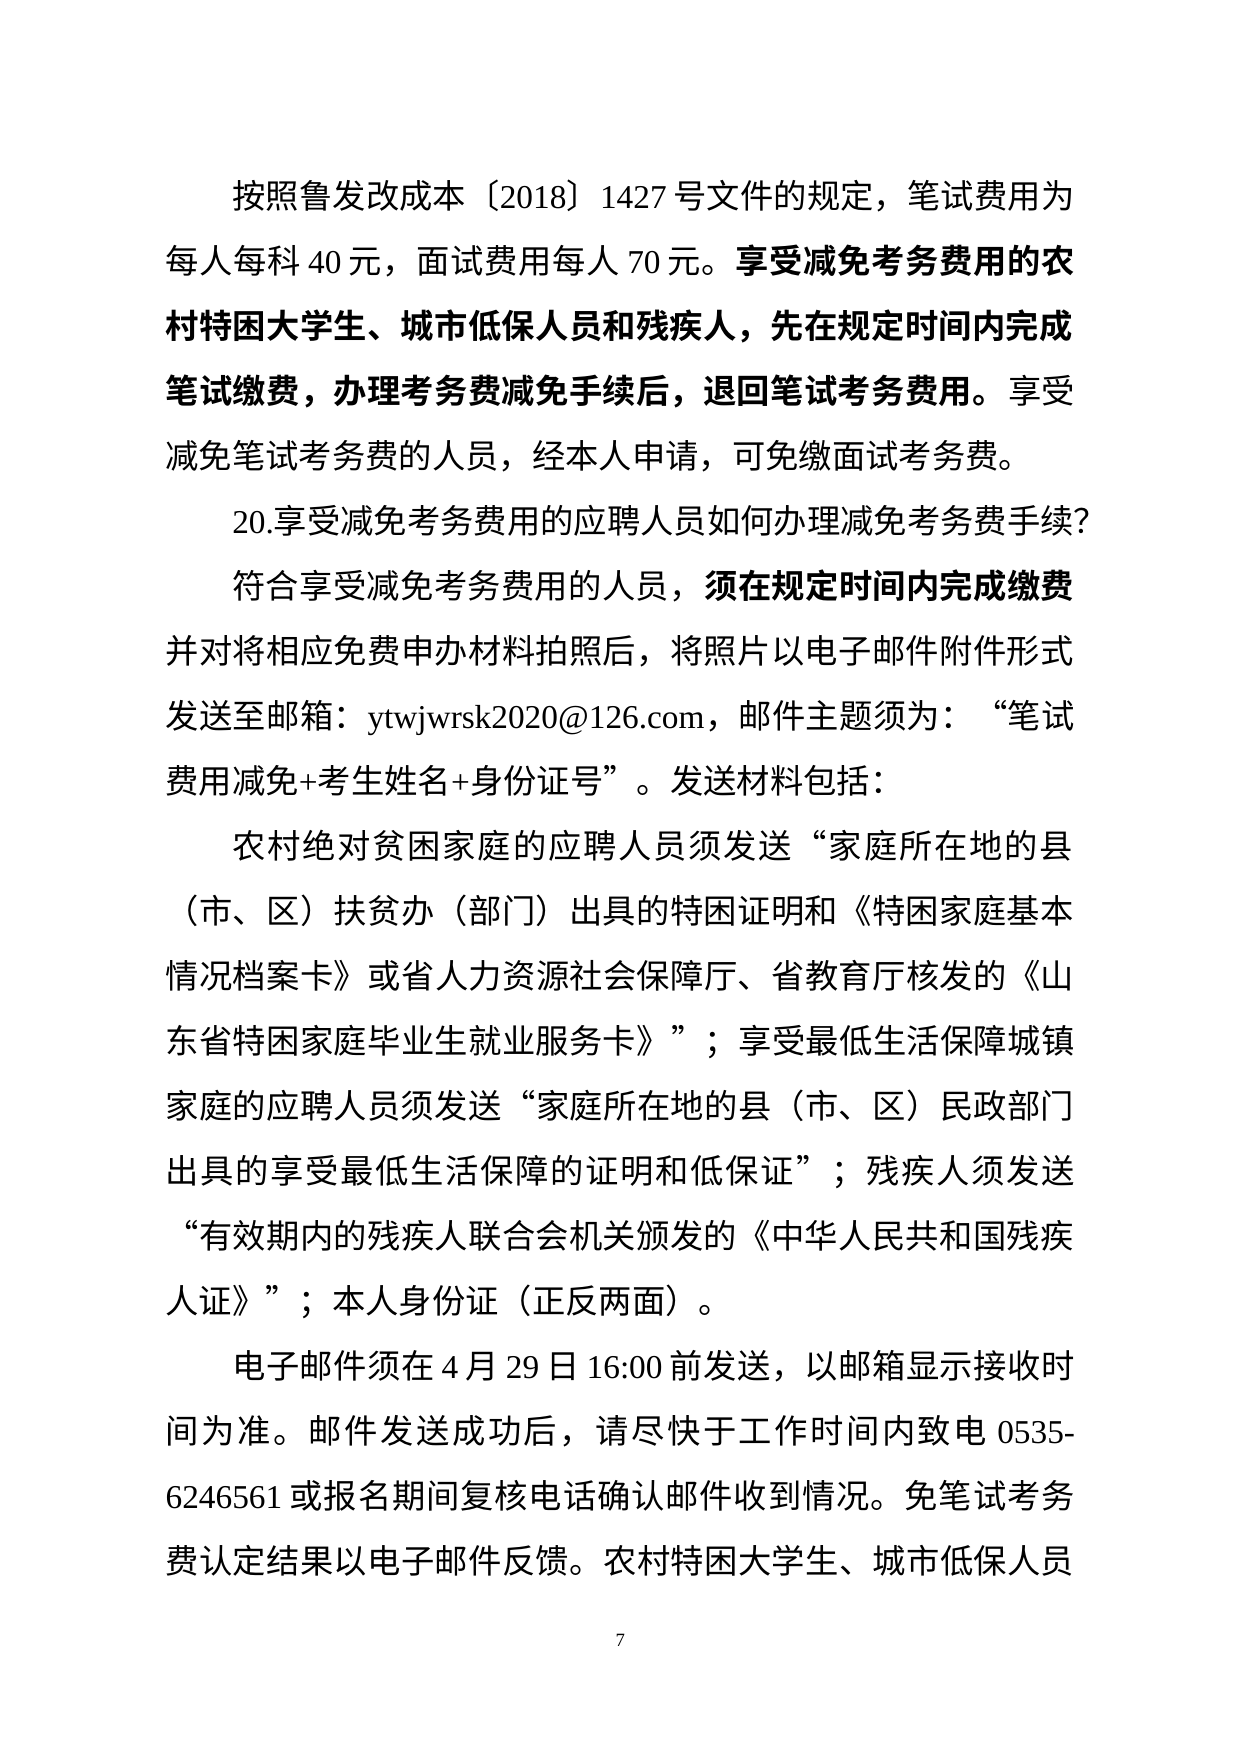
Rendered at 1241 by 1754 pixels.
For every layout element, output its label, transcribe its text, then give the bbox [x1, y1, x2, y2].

text 按照鲁发改成本〔2018〕1427号文件的规定，笔试费用为每人每科40元，面试费用每人70元。享受减免考务费用的农村特困大学生、城市低保人员和残疾人，先在规定时间内完成笔试缴费，办理考务费减免手续后，退回笔试考务费用。享受减免笔试考务费的人员，经本人申请，可免缴面试考务费。 [165, 162, 1075, 487]
text 符合享受减免考务费用的人员，须在规定时间内完成缴费并对将相应免费申办材料拍照后，将照片以电子邮件附件形式发送至邮箱：ytwjwrsk2020@126.com，邮件主题须为：“笔试费用减免+考生姓名+身份证号”。发送材料包括： [165, 552, 1075, 812]
text 20.享受减免考务费用的应聘人员如何办理减免考务费手续？ [165, 487, 1075, 552]
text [165, 1332, 1075, 1592]
text 农村绝对贫困家庭的应聘人员须发送“家庭所在地的县（市、区）扶贫办（部门）出具的特困证明和《特困家庭基本情况档案卡》或省人力资源社会保障厅、省教育厅核发的《山东省特困家庭毕业生就业服务卡》”；享受最低生活保障城镇家庭的应聘人员须发送“家庭所在地的县（市、区）民政部门出具的享受最低生活保障的证明和低保证”；残疾人须发送“有效期内的残疾人联合会机关颁发的《中华人民共和国残疾人证》”；本人身份证（正反两面）。 [165, 812, 1075, 1332]
